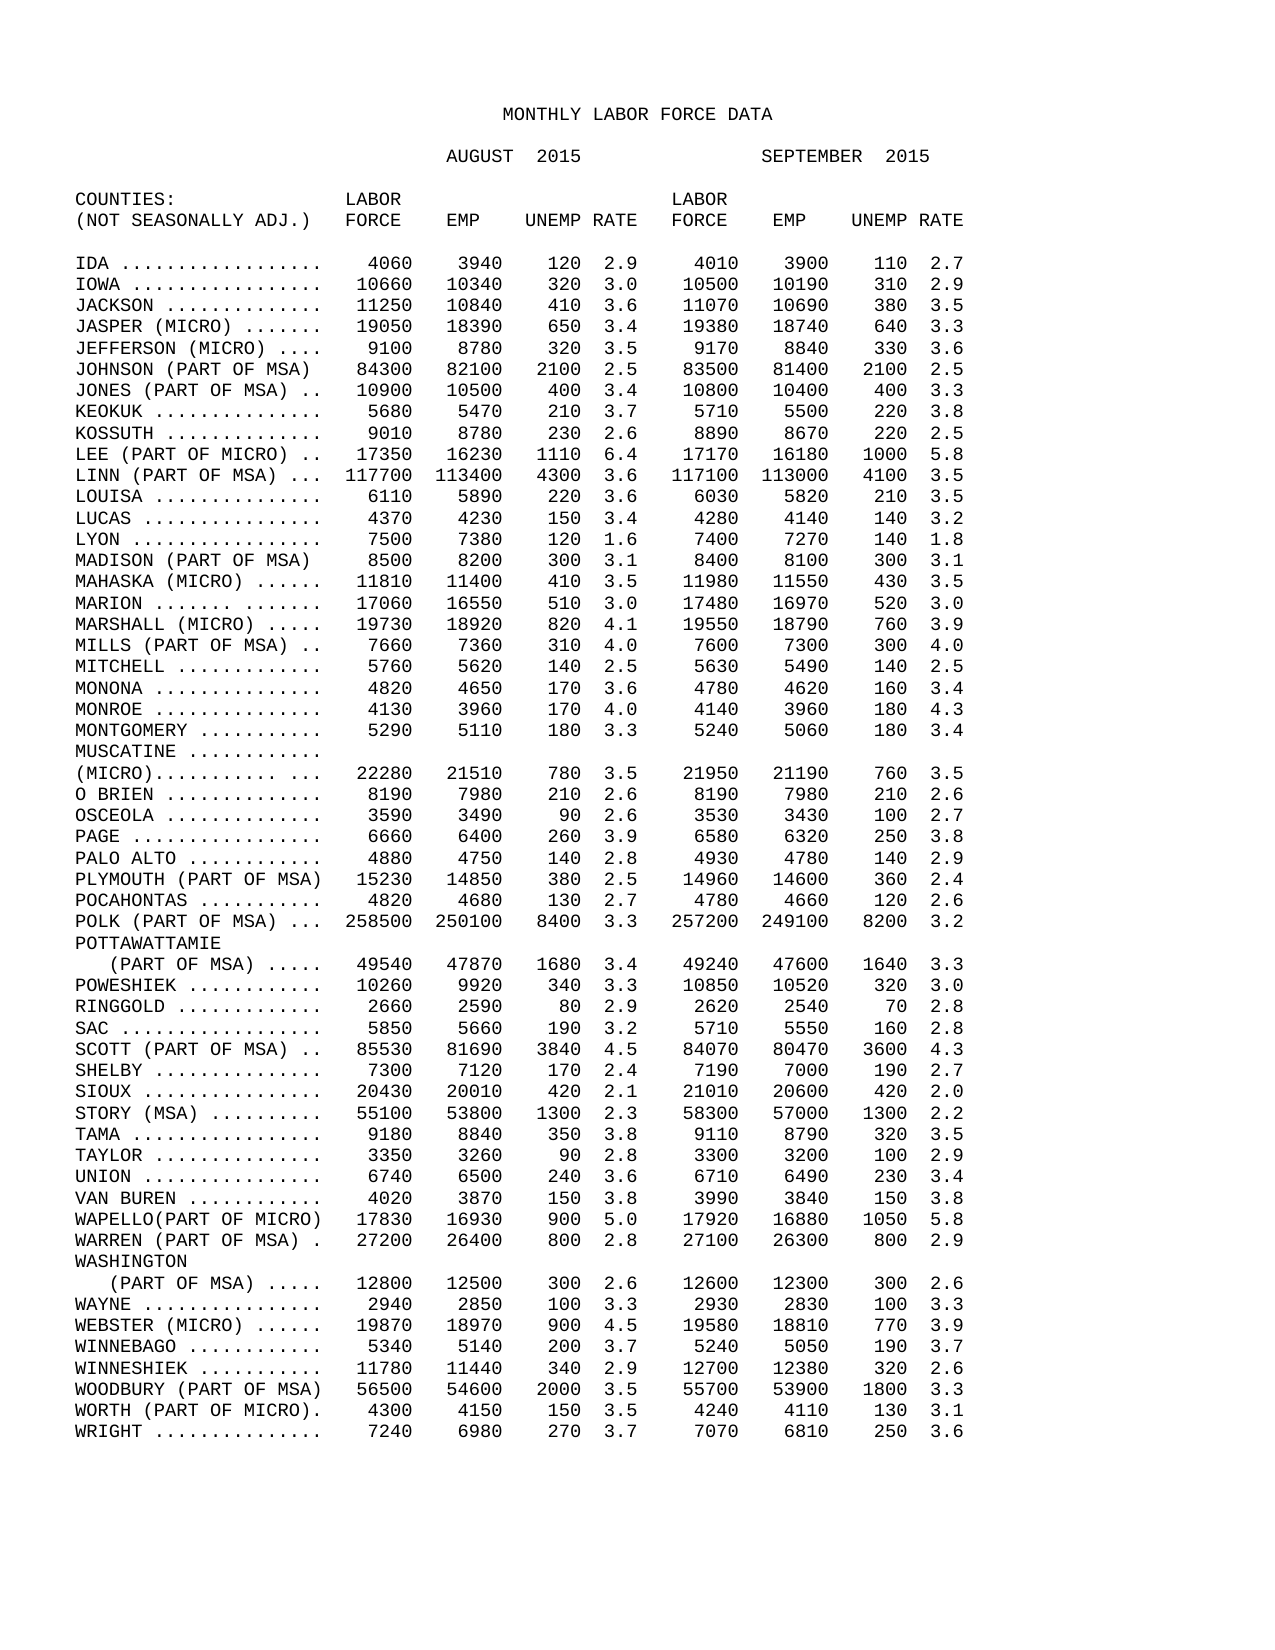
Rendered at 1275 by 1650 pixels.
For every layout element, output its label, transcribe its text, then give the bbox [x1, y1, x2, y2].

text JEFFERSON (MICRO) .... 9100 8780 320 3.5 9170 8840 330 3.6 [75, 338, 1200, 360]
text WARREN (PART OF MSA) . 27200 26400 800 2.8 27100 26300 800 2.9 [75, 1231, 1200, 1252]
text OSCEOLA .............. 3590 3490 90 2.6 3530 3430 100 2.7 [75, 806, 1200, 827]
text WOODBURY (PART OF MSA) 56500 54600 2000 3.5 55700 53900 1800 3.3 [75, 1380, 1200, 1401]
text TAMA ................. 9180 8840 350 3.8 9110 8790 320 3.5 [75, 1125, 1200, 1146]
text JASPER (MICRO) ....... 19050 18390 650 3.4 19380 18740 640 3.3 [75, 317, 1200, 338]
text MILLS (PART OF MSA) .. 7660 7360 310 4.0 7600 7300 300 4.0 [75, 636, 1200, 657]
text SAC .................. 5850 5660 190 3.2 5710 5550 160 2.8 [75, 1018, 1200, 1040]
text IDA .................. 4060 3940 120 2.9 4010 3900 110 2.7 [75, 253, 1200, 275]
text WINNEBAGO ............ 5340 5140 200 3.7 5240 5050 190 3.7 [75, 1337, 1200, 1358]
text PAGE ................. 6660 6400 260 3.9 6580 6320 250 3.8 [75, 827, 1200, 848]
text MONROE ............... 4130 3960 170 4.0 4140 3960 180 4.3 [75, 700, 1200, 721]
text MARION ....... ....... 17060 16550 510 3.0 17480 16970 520 3.0 [75, 593, 1200, 615]
text PLYMOUTH (PART OF MSA) 15230 14850 380 2.5 14960 14600 360 2.4 [75, 870, 1200, 891]
text RINGGOLD ............. 2660 2590 80 2.9 2620 2540 70 2.8 [75, 997, 1200, 1018]
text O BRIEN .............. 8190 7980 210 2.6 8190 7980 210 2.6 [75, 785, 1200, 806]
text MONONA ............... 4820 4650 170 3.6 4780 4620 160 3.4 [75, 678, 1200, 700]
text SIOUX ................ 20430 20010 420 2.1 21010 20600 420 2.0 [75, 1082, 1200, 1103]
text SCOTT (PART OF MSA) .. 85530 81690 3840 4.5 84070 80470 3600 4.3 [75, 1040, 1200, 1061]
text (NOT SEASONALLY ADJ.) FORCE EMP UNEMP RATE FORCE EMP UNEMP RATE [75, 211, 1200, 232]
text MUSCATINE ............ [75, 742, 1200, 763]
text KEOKUK ............... 5680 5470 210 3.7 5710 5500 220 3.8 [75, 402, 1200, 423]
text POCAHONTAS ........... 4820 4680 130 2.7 4780 4660 120 2.6 [75, 891, 1200, 912]
text WRIGHT ............... 7240 6980 270 3.7 7070 6810 250 3.6 [75, 1422, 1200, 1443]
text KOSSUTH .............. 9010 8780 230 2.6 8890 8670 220 2.5 [75, 423, 1200, 445]
text MONTHLY LABOR FORCE DATA [75, 105, 1200, 126]
text COUNTIES: LABOR LABOR [75, 190, 1200, 211]
text VAN BUREN ............ 4020 3870 150 3.8 3990 3840 150 3.8 [75, 1188, 1200, 1210]
text LEE (PART OF MICRO) .. 17350 16230 1110 6.4 17170 16180 1000 5.8 [75, 445, 1200, 466]
text JOHNSON (PART OF MSA) 84300 82100 2100 2.5 83500 81400 2100 2.5 [75, 360, 1200, 381]
text WEBSTER (MICRO) ...... 19870 18970 900 4.5 19580 18810 770 3.9 [75, 1316, 1200, 1337]
text IOWA ................. 10660 10340 320 3.0 10500 10190 310 2.9 [75, 275, 1200, 296]
text MAHASKA (MICRO) ...... 11810 11400 410 3.5 11980 11550 430 3.5 [75, 572, 1200, 593]
text MADISON (PART OF MSA) 8500 8200 300 3.1 8400 8100 300 3.1 [75, 551, 1200, 572]
text UNION ................ 6740 6500 240 3.6 6710 6490 230 3.4 [75, 1167, 1200, 1188]
text MARSHALL (MICRO) ..... 19730 18920 820 4.1 19550 18790 760 3.9 [75, 615, 1200, 636]
text PALO ALTO ............ 4880 4750 140 2.8 4930 4780 140 2.9 [75, 848, 1200, 870]
text JONES (PART OF MSA) .. 10900 10500 400 3.4 10800 10400 400 3.3 [75, 381, 1200, 402]
text WAYNE ................ 2940 2850 100 3.3 2930 2830 100 3.3 [75, 1295, 1200, 1316]
text WORTH (PART OF MICRO). 4300 4150 150 3.5 4240 4110 130 3.1 [75, 1401, 1200, 1422]
text POWESHIEK ............ 10260 9920 340 3.3 10850 10520 320 3.0 [75, 976, 1200, 997]
text SHELBY ............... 7300 7120 170 2.4 7190 7000 190 2.7 [75, 1061, 1200, 1082]
text LYON ................. 7500 7380 120 1.6 7400 7270 140 1.8 [75, 530, 1200, 551]
text TAYLOR ............... 3350 3260 90 2.8 3300 3200 100 2.9 [75, 1146, 1200, 1167]
text JACKSON .............. 11250 10840 410 3.6 11070 10690 380 3.5 [75, 296, 1200, 317]
text WASHINGTON [75, 1252, 1200, 1273]
text AUGUST 2015 SEPTEMBER 2015 [75, 147, 1200, 168]
text POTTAWATTAMIE [75, 933, 1200, 955]
text (PART OF MSA) ..... 49540 47870 1680 3.4 49240 47600 1640 3.3 [75, 955, 1200, 976]
text WAPELLO(PART OF MICRO) 17830 16930 900 5.0 17920 16880 1050 5.8 [75, 1210, 1200, 1231]
text (PART OF MSA) ..... 12800 12500 300 2.6 12600 12300 300 2.6 [75, 1273, 1200, 1295]
text MONTGOMERY ........... 5290 5110 180 3.3 5240 5060 180 3.4 [75, 721, 1200, 742]
text LUCAS ................ 4370 4230 150 3.4 4280 4140 140 3.2 [75, 508, 1200, 530]
text WINNESHIEK ........... 11780 11440 340 2.9 12700 12380 320 2.6 [75, 1358, 1200, 1380]
text STORY (MSA) .......... 55100 53800 1300 2.3 58300 57000 1300 2.2 [75, 1103, 1200, 1125]
text LINN (PART OF MSA) ... 117700 113400 4300 3.6 117100 113000 4100 3.5 [75, 466, 1200, 487]
text POLK (PART OF MSA) ... 258500 250100 8400 3.3 257200 249100 8200 3.2 [75, 912, 1200, 933]
text LOUISA ............... 6110 5890 220 3.6 6030 5820 210 3.5 [75, 487, 1200, 508]
text (MICRO)........... ... 22280 21510 780 3.5 21950 21190 760 3.5 [75, 763, 1200, 785]
text MITCHELL ............. 5760 5620 140 2.5 5630 5490 140 2.5 [75, 657, 1200, 678]
